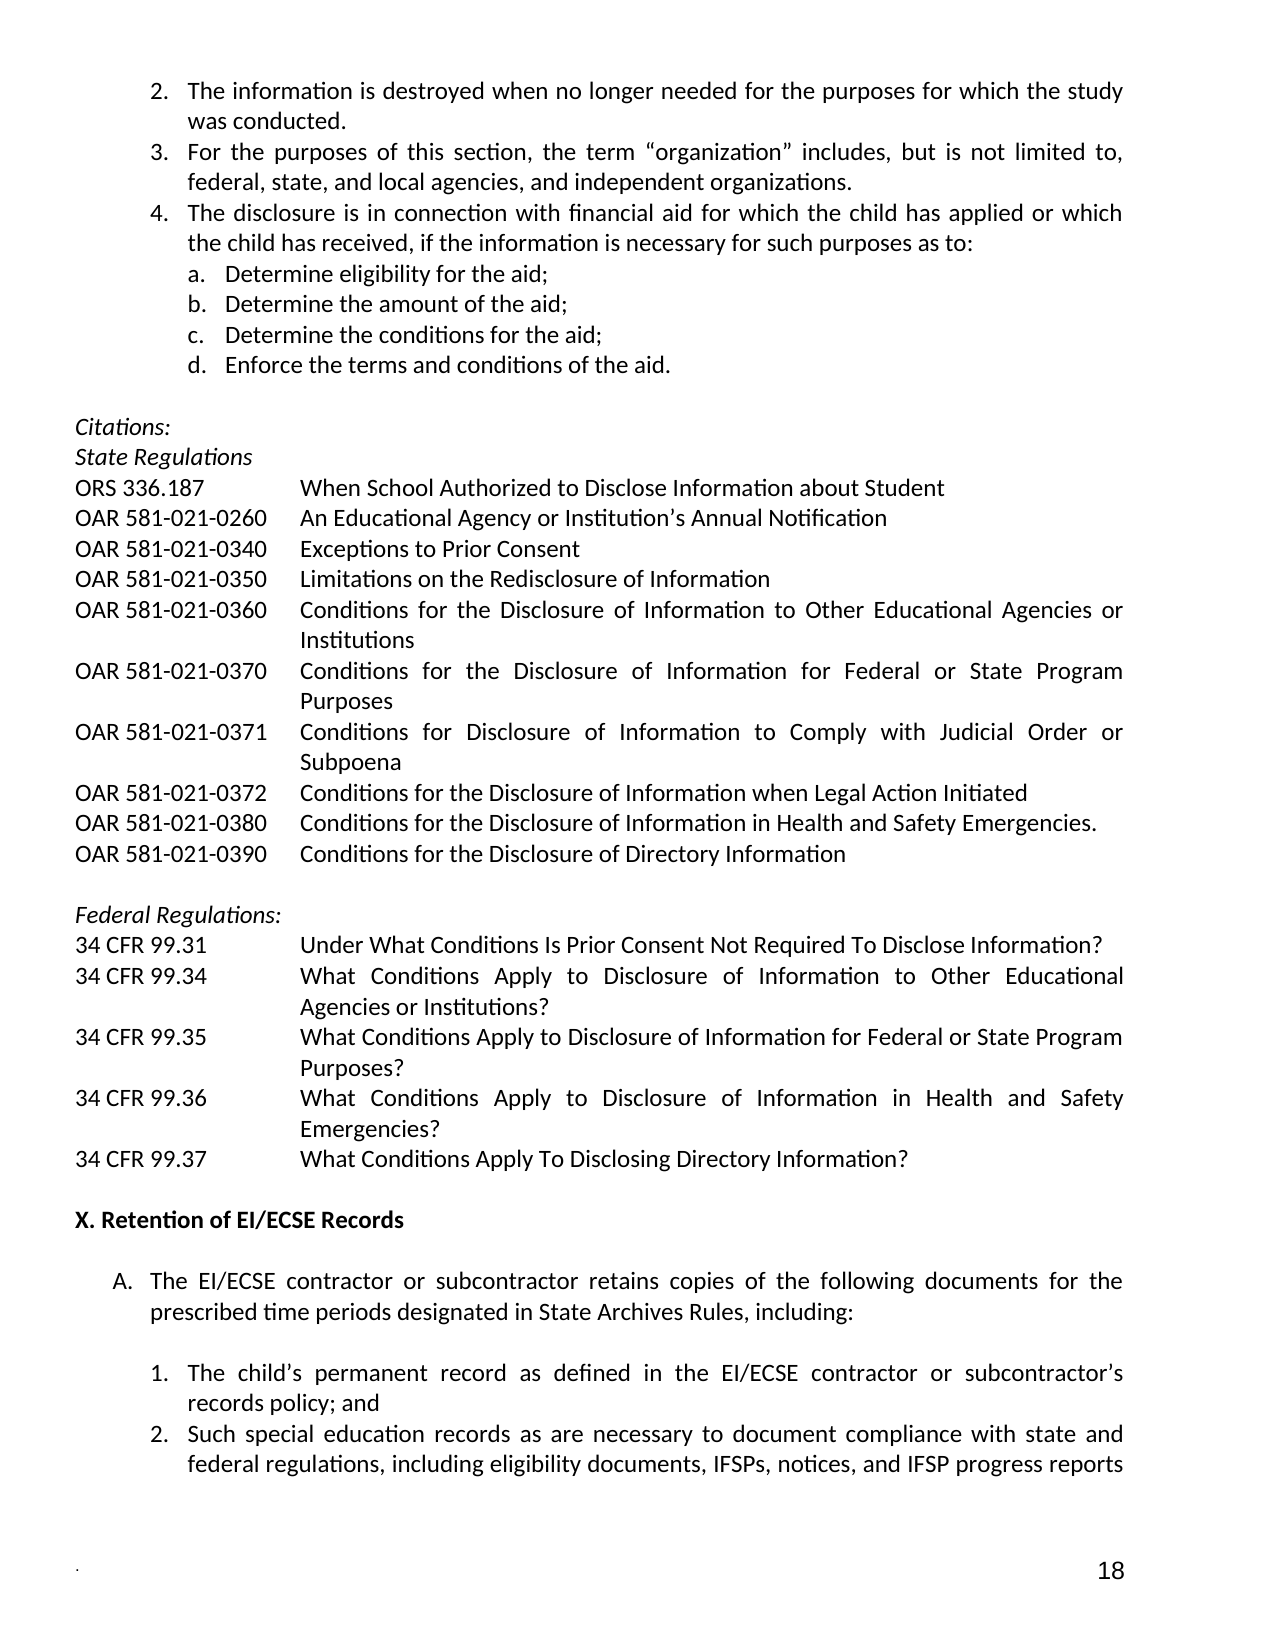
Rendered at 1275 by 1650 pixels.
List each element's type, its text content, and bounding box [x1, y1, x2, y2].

text ORS 336.187 When School Authorized to Disclose Information about Student [75, 472, 1125, 502]
text OAR 581-021-0371 Conditions for Disclosure of Information to Comply with Judicial Order or Subpoena [75, 716, 1125, 777]
text 34 CFR 99.36 What Conditions Apply to Disclosure of Information in Health and Safety Emergencies? [75, 1082, 1125, 1143]
text 34 CFR 99.37 What Conditions Apply To Disclosing Directory Information? [75, 1143, 1125, 1174]
text A. The EI/ECSE contractor or subcontractor retains copies of the following documents for the prescribed time periods designated in State Archives Rules, including: [112, 1265, 1125, 1326]
text 34 CFR 99.35 What Conditions Apply to Disclosure of Information for Federal or State Program Purposes? [75, 1021, 1125, 1082]
text Citations: [75, 411, 1125, 441]
text State Regulations [75, 441, 1125, 472]
text OAR 581-021-0390 Conditions for the Disclosure of Directory Information [75, 838, 1125, 868]
list Determine the conditions for the aid; [187, 319, 1125, 350]
list Determine eligibility for the aid; [187, 258, 1125, 289]
list The information is destroyed when no longer needed for the purposes for which the study was conducted. [150, 75, 1125, 136]
text OAR 581-021-0340 Exceptions to Prior Consent [75, 533, 1125, 563]
text Federal Regulations: [75, 899, 1125, 929]
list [150, 1418, 1125, 1479]
list The disclosure is in connection with financial aid for which the child has applied or which the child has received, if the information is necessary for such purposes as to: [150, 197, 1125, 258]
text 34 CFR 99.31 Under What Conditions Is Prior Consent Not Required To Disclose Information? [75, 929, 1125, 960]
text 34 CFR 99.34 What Conditions Apply to Disclosure of Information to Other Educational Agencies or Institutions? [75, 960, 1125, 1021]
text OAR 581-021-0372 Conditions for the Disclosure of Information when Legal Action Initiated [75, 777, 1125, 807]
text OAR 581-021-0260 An Educational Agency or Institution’s Annual Notification [75, 502, 1125, 533]
subtitle X. Retention of EI/ECSE Records [75, 1204, 1125, 1235]
list The child’s permanent record as defined in the EI/ECSE contractor or subcontractor’s records policy; and [150, 1357, 1125, 1418]
text OAR 581-021-0360 Conditions for the Disclosure of Information to Other Educational Agencies or Institutions [75, 594, 1125, 655]
text OAR 581-021-0370 Conditions for the Disclosure of Information for Federal or State Program Purposes [75, 655, 1125, 716]
text OAR 581-021-0350 Limitations on the Redisclosure of Information [75, 563, 1125, 594]
list Enforce the terms and conditions of the aid. [187, 350, 1125, 380]
text OAR 581-021-0380 Conditions for the Disclosure of Information in Health and Safety Emergencies. [75, 807, 1125, 838]
list For the purposes of this section, the term “organization” includes, but is not limited to, federal, state, and local agencies, and independent organizations. [150, 136, 1125, 197]
list Determine the amount of the aid; [187, 289, 1125, 319]
